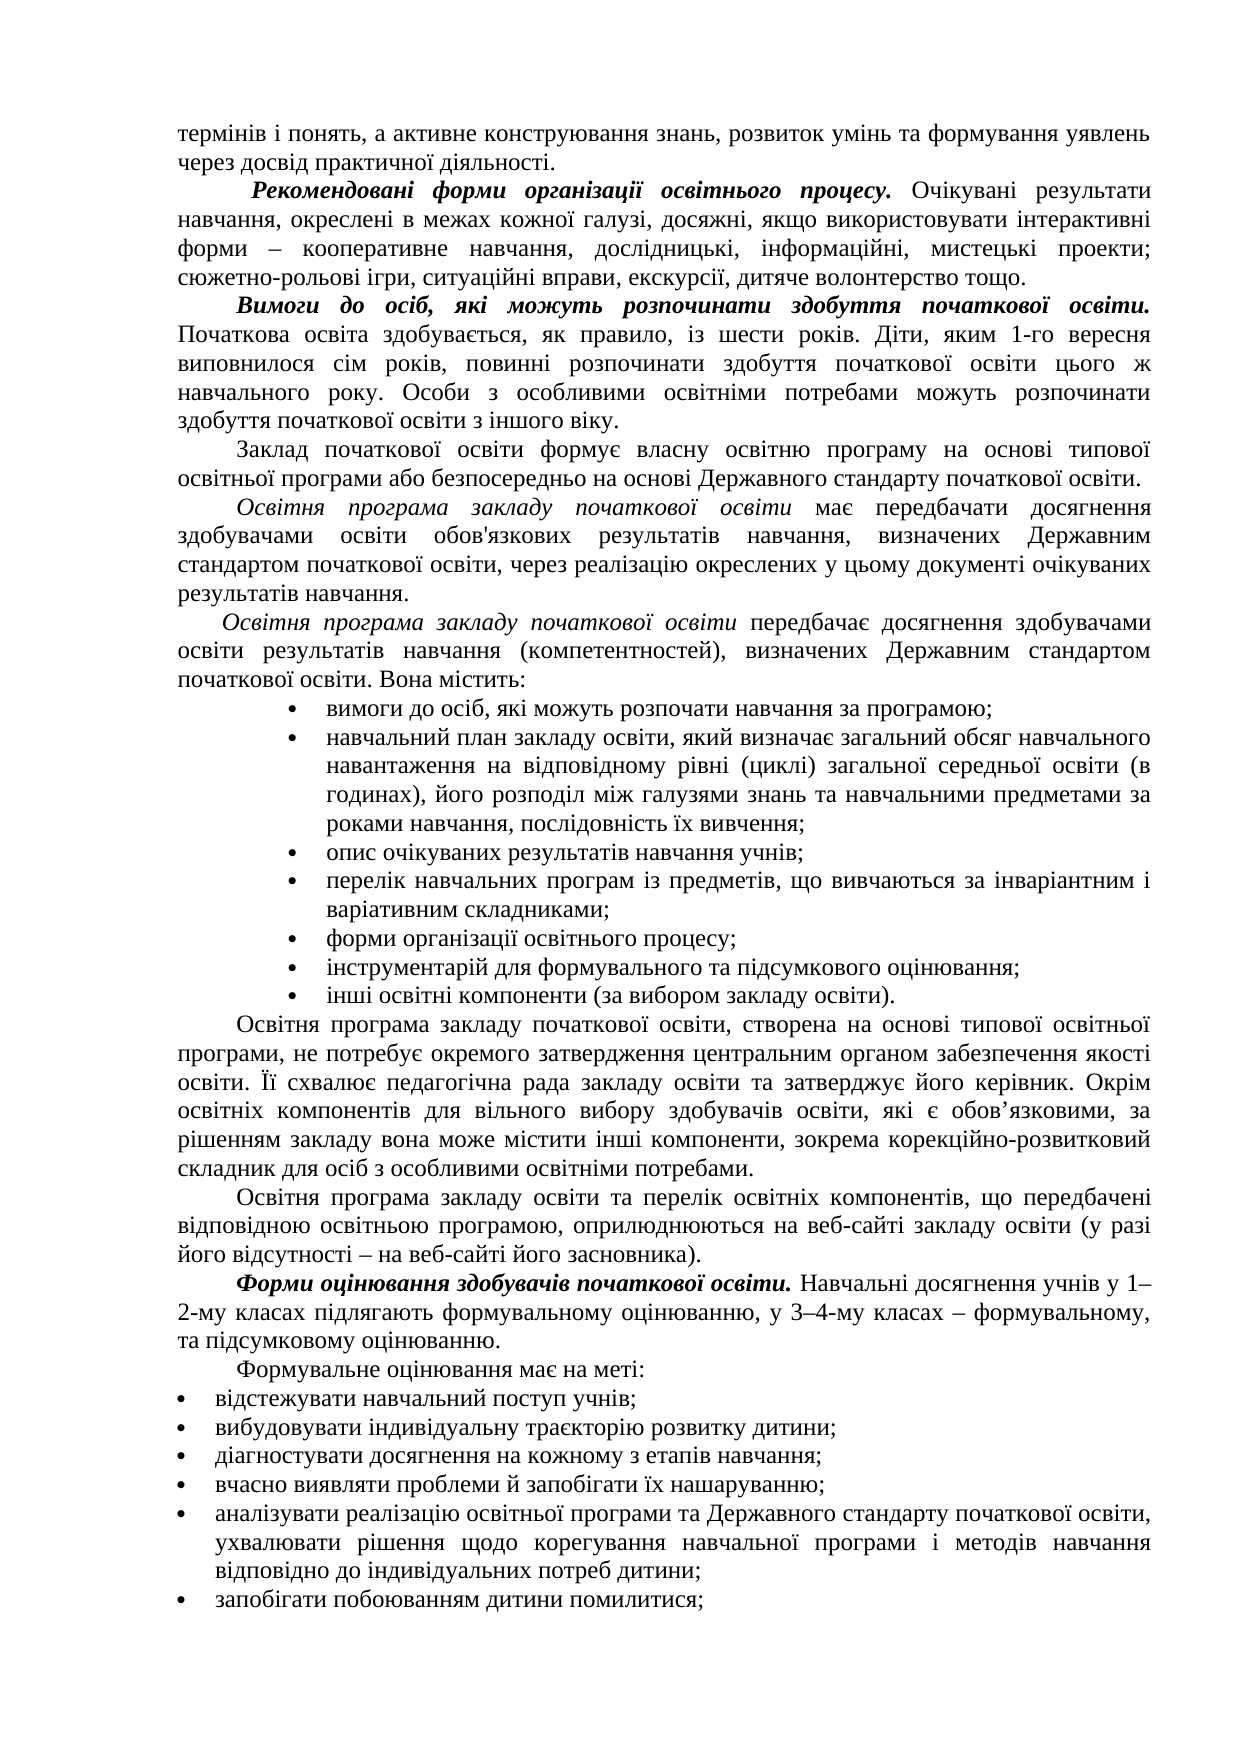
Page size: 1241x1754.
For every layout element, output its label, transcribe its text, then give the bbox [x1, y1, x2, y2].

list вимоги до осіб, які можуть розпочати навчання за програмою; [288, 693, 1152, 722]
text Формувальне оцінювання має на меті: [177, 1354, 1152, 1383]
text Заклад початкової освіти формує власну освітню програму на основі типової освітньої програми або безпосередньо на основі Державного стандарту початкової освіти. [177, 434, 1152, 492]
text Рекомендовані форми організації освітнього процесу. Очікувані результати навчання, окреслені в межах кожної галузі, досяжні, якщо використовувати інтерактивні форми – кооперативне навчання, дослідницькі, інформаційні, мистецькі проекти; сюжетно-рольові ігри, ситуаційні вправи, екскурсії, дитяче волонтерство тощо. [177, 176, 1152, 291]
text Освітня програма закладу початкової освіти має передбачати досягнення здобувачами освіти обов'язкових результатів навчання, визначених Державним стандартом початкової освіти, через реалізацію окреслених у цьому документі очікуваних результатів навчання. [177, 492, 1152, 607]
list інші освітні компоненти (за вибором закладу освіти). [288, 981, 1152, 1009]
list аналізувати реалізацію освітньої програми та Державного стандарту початкової освіти, ухвалювати рішення щодо корегування навчальної програми і методів навчання відповідно до індивідуальних потреб дитини; [177, 1498, 1152, 1584]
text Вимоги до осіб, які можуть розпочинати здобуття початкової освіти. Початкова освіта здобувається, як правило, із шести років. Діти, яким 1-го вересня виповнилося сім років, повинні розпочинати здобуття початкової освіти цього ж навчального року. Особи з особливими освітніми потребами можуть розпочинати здобуття початкової освіти з іншого віку. [177, 291, 1152, 434]
list вчасно виявляти проблеми й запобігати їх нашаруванню; [177, 1469, 1152, 1498]
text Форми оцінювання здобувачів початкової освіти. Навчальні досягнення учнів у 1–2-му класах підлягають формувальному оцінюванню, у 3–4-му класах – формувальному, та підсумковому оцінюванню. [177, 1268, 1152, 1354]
list запобігати побоюванням дитини помилитися; [177, 1584, 1152, 1613]
list опис очікуваних результатів навчання учнів; [288, 837, 1152, 866]
list вибудовувати індивідуальну траєкторію розвитку дитини; [177, 1412, 1152, 1441]
list навчальний план закладу освіти, який визначає загальний обсяг навчального навантаження на відповідному рівні (циклі) загальної середньої освіти (в годинах), його розподіл між галузями знань та навчальними предметами за роками навчання, послідовність їх вивчення; [288, 722, 1152, 837]
list перелік навчальних програм із предметів, що вивчаються за інваріантним і варіативним складниками; [288, 866, 1152, 923]
text Освітня програма закладу початкової освіти передбачає досягнення здобувачами освіти результатів навчання (компетентностей), визначених Державним стандартом початкової освіти. Вона містить: [177, 607, 1152, 693]
list інструментарій для формувального та підсумкового оцінювання; [288, 952, 1152, 981]
list діагностувати досягнення на кожному з етапів навчання; [177, 1441, 1152, 1469]
text Освітня програма закладу початкової освіти, створена на основі типової освітньої програми, не потребує окремого затвердження центральним органом забезпечення якості освіти. Її схвалює педагогічна рада закладу освіти та затверджує його керівник. Окрім освітніх компонентів для вільного вибору здобувачів освіти, які є обов’язковими, за рішенням закладу вона може містити інші компоненти, зокрема корекційно-розвитковий складник для осіб з особливими освітніми потребами. [177, 1009, 1152, 1182]
list форми організації освітнього процесу; [288, 923, 1152, 952]
text Освітня програма закладу освіти та перелік освітніх компонентів, що передбачені відповідною освітньою програмою, оприлюднюються на веб-сайті закладу освіти (у разі його відсутності – на веб-сайті його засновника). [177, 1182, 1152, 1268]
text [177, 118, 1152, 176]
list відстежувати навчальний поступ учнів; [177, 1383, 1152, 1412]
